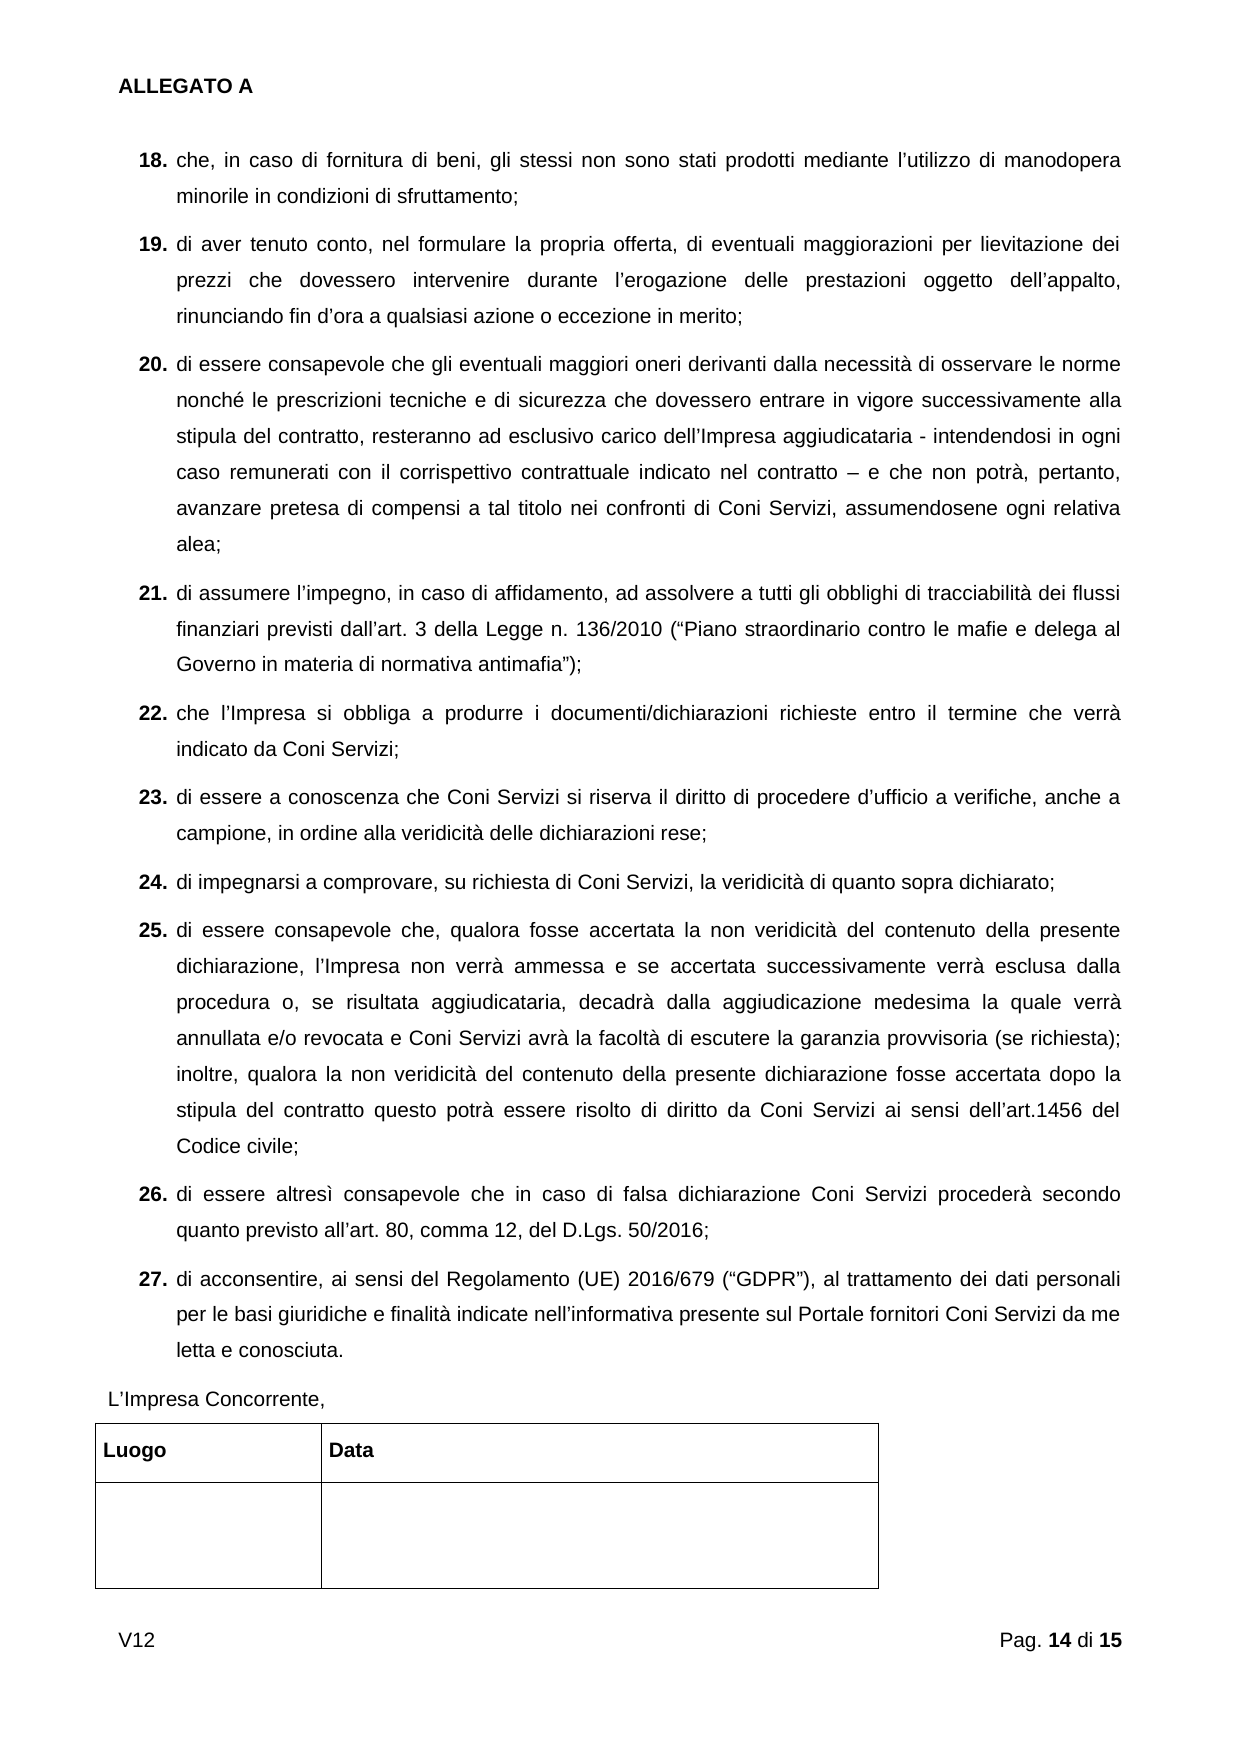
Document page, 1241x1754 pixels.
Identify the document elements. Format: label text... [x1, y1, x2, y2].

list di assumere l’impegno, in caso di affidamento, ad assolvere a tutti gli obblighi di tracciabilità dei flussi finanziari previsti dall’art. 3 della Legge n. 136/2010 (“Piano straordinario contro le mafie e delega al Governo in materia di normativa antimafia”); [139, 580, 1122, 676]
list che l’Impresa si obbliga a produrre i documenti/dichiarazioni richieste entro il termine che verrà indicato da Coni Servizi; [139, 701, 1122, 761]
text L’Impresa Concorrente, [108, 1387, 1122, 1411]
table_cell [322, 1483, 878, 1588]
list di aver tenuto conto, nel formulare la propria offerta, di eventuali maggiorazioni per lievitazione dei prezzi che dovessero intervenire durante l’erogazione delle prestazioni oggetto dell’appalto, rinunciando fin d’ora a qualsiasi azione o eccezione in merito; [139, 232, 1122, 328]
list di acconsentire, ai sensi del Regolamento (UE) 2016/679 (“GDPR”), al trattamento dei dati personali per le basi giuridiche e finalità indicate nell’informativa presente sul Portale fornitori Coni Servizi da me letta e conosciuta. [139, 1266, 1122, 1362]
list di essere a conoscenza che Coni Servizi si riserva il diritto di procedere d’ufficio a verifiche, anche a campione, in ordine alla veridicità delle dichiarazioni rese; [139, 785, 1122, 845]
list di essere altresì consapevole che in caso di falsa dichiarazione Coni Servizi procederà secondo quanto previsto all’art. 80, comma 12, del D.Lgs. 50/2016; [139, 1182, 1122, 1242]
list che, in caso di fornitura di beni, gli stessi non sono stati prodotti mediante l’utilizzo di manodopera minorile in condizioni di sfruttamento; [139, 148, 1122, 207]
list di essere consapevole che, qualora fosse accertata la non veridicità del contenuto della presente dichiarazione, l’Impresa non verrà ammessa e se accertata successivamente verrà esclusa dalla procedura o, se risultata aggiudicataria, decadrà dalla aggiudicazione medesima la quale verrà annullata e/o revocata e Coni Servizi avrà la facoltà di escutere la garanzia provvisoria (se richiesta); inoltre, qualora la non veridicità del contenuto della presente dichiarazione fosse accertata dopo la stipula del contratto questo potrà essere risolto di diritto da Coni Servizi ai sensi dell’art.1456 del Codice civile; [139, 918, 1122, 1157]
table_header Data [322, 1424, 878, 1482]
table_header Luogo [96, 1424, 321, 1482]
list di impegnarsi a comprovare, su richiesta di Coni Servizi, la veridicità di quanto sopra dichiarato; [139, 869, 1122, 893]
table_cell [96, 1483, 321, 1588]
list di essere consapevole che gli eventuali maggiori oneri derivanti dalla necessità di osservare le norme nonché le prescrizioni tecniche e di sicurezza che dovessero entrare in vigore successivamente alla stipula del contratto, resteranno ad esclusivo carico dell’Impresa aggiudicataria - intendendosi in ogni caso remunerati con il corrispettivo contrattuale indicato nel contratto – e che non potrà, pertanto, avanzare pretesa di compensi a tal titolo nei confronti di Coni Servizi, assumendosene ogni relativa alea; [139, 352, 1122, 556]
